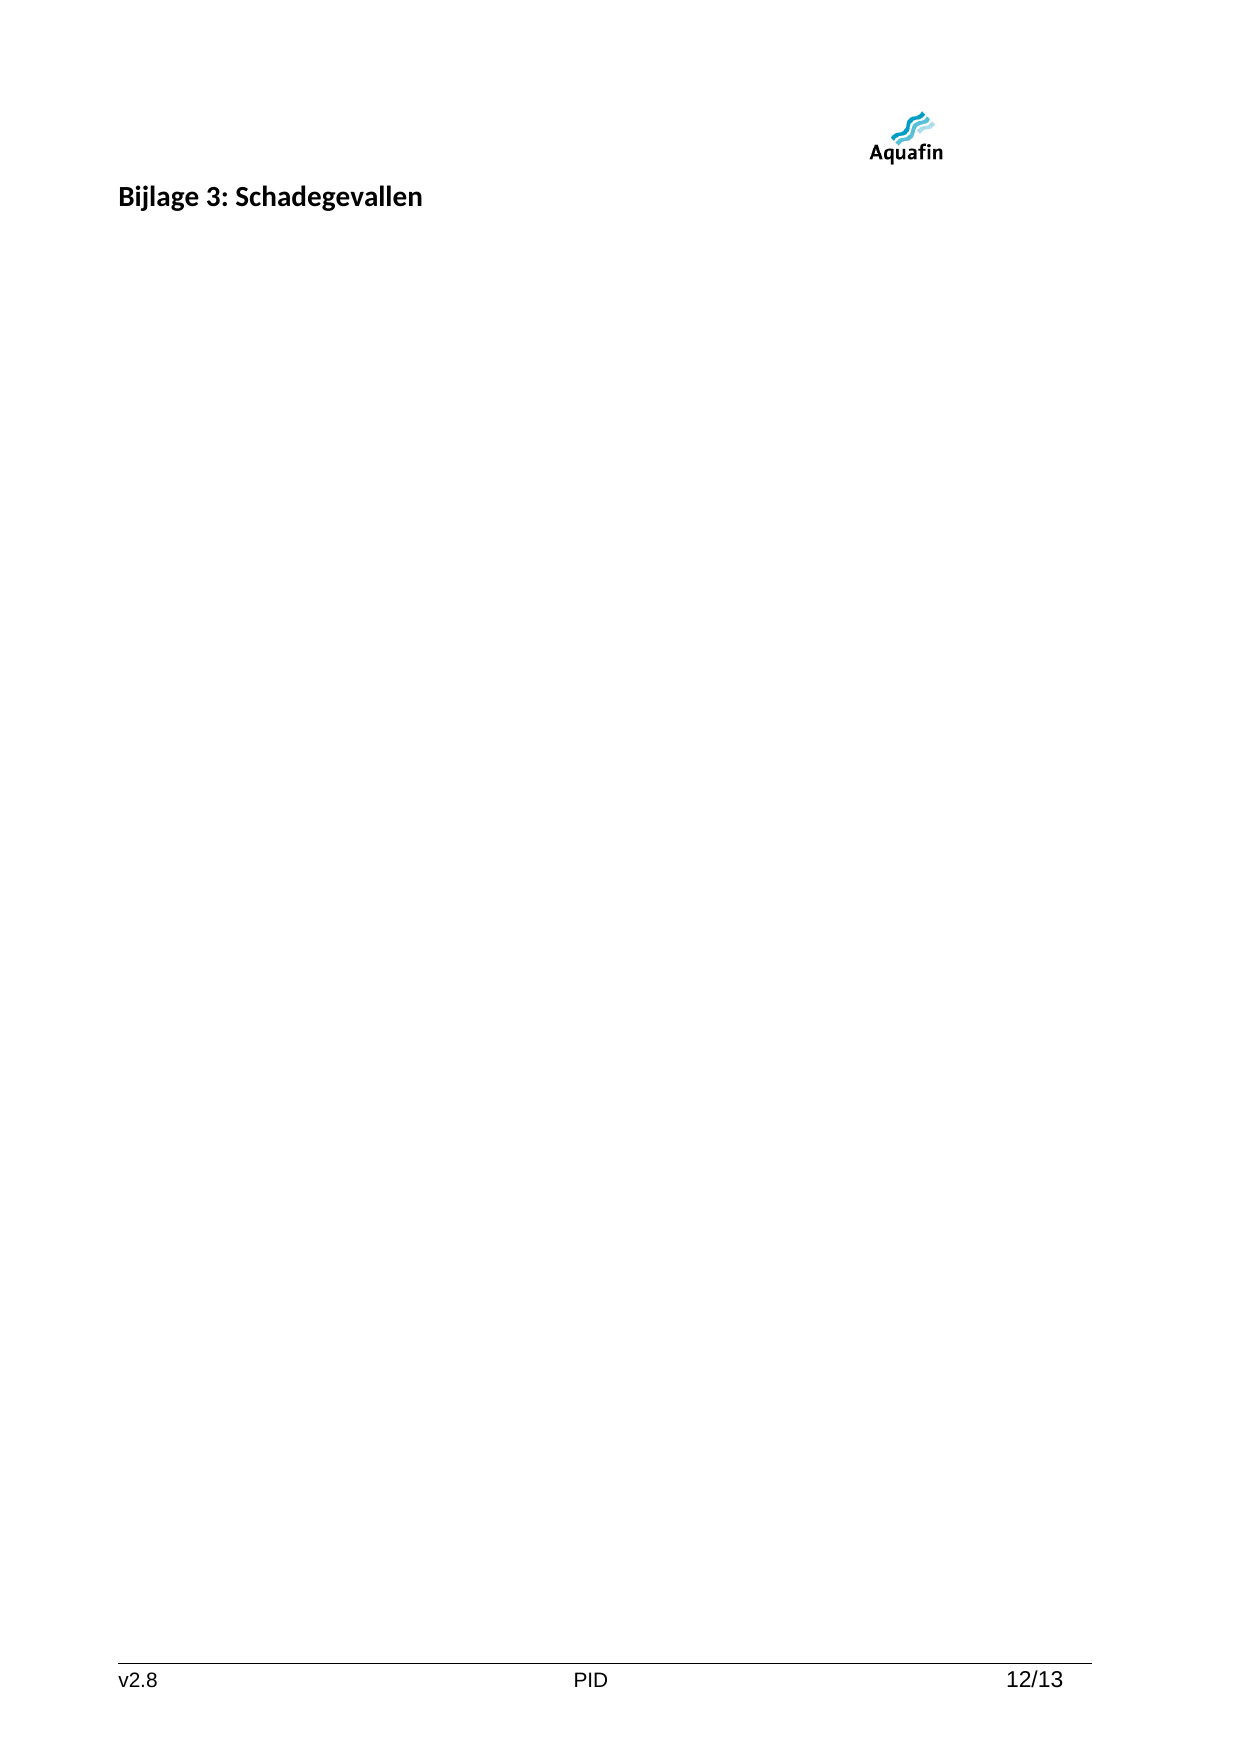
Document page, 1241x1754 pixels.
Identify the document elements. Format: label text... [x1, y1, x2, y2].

text Bijlage 3: Schadegevallen [118, 178, 1092, 214]
picture [855, 103, 956, 179]
